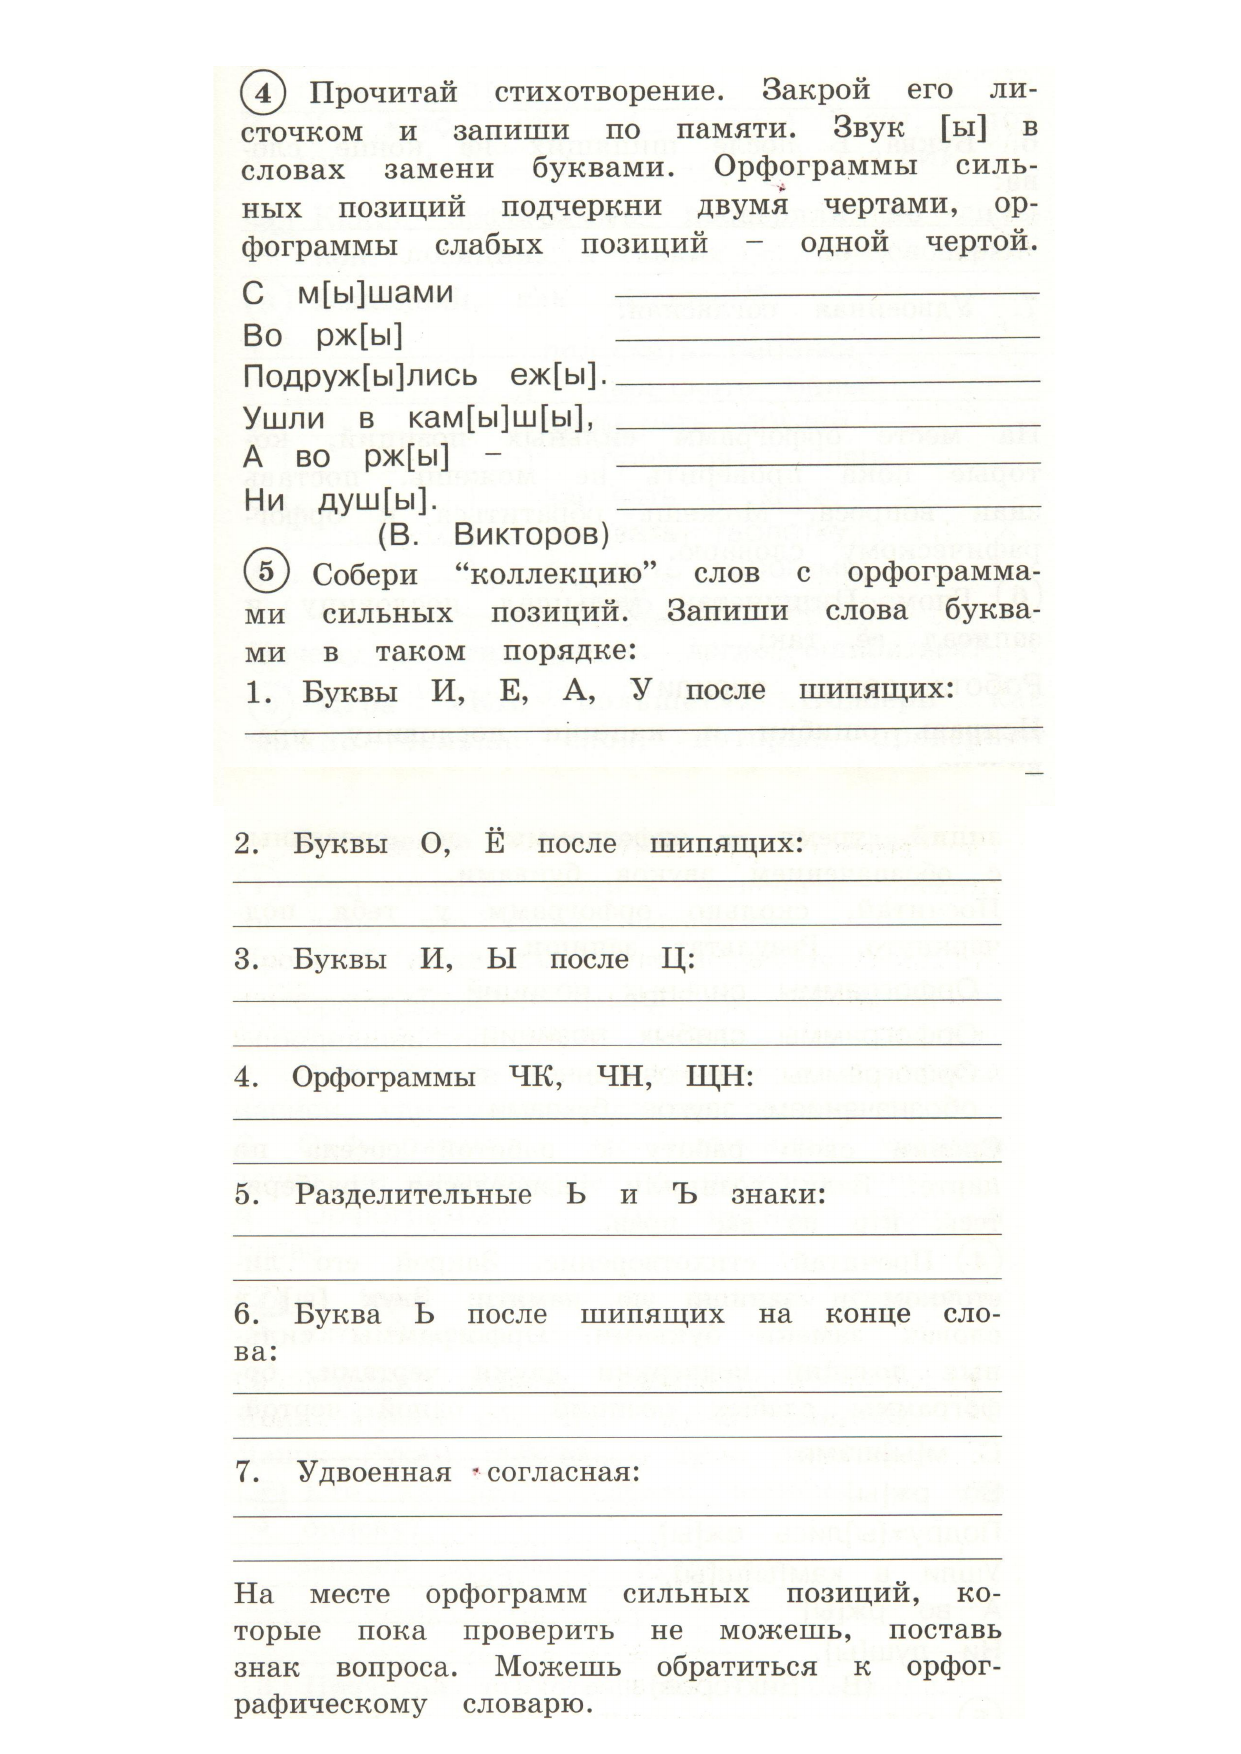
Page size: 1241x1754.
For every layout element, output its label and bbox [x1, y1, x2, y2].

picture [213, 66, 1055, 1719]
